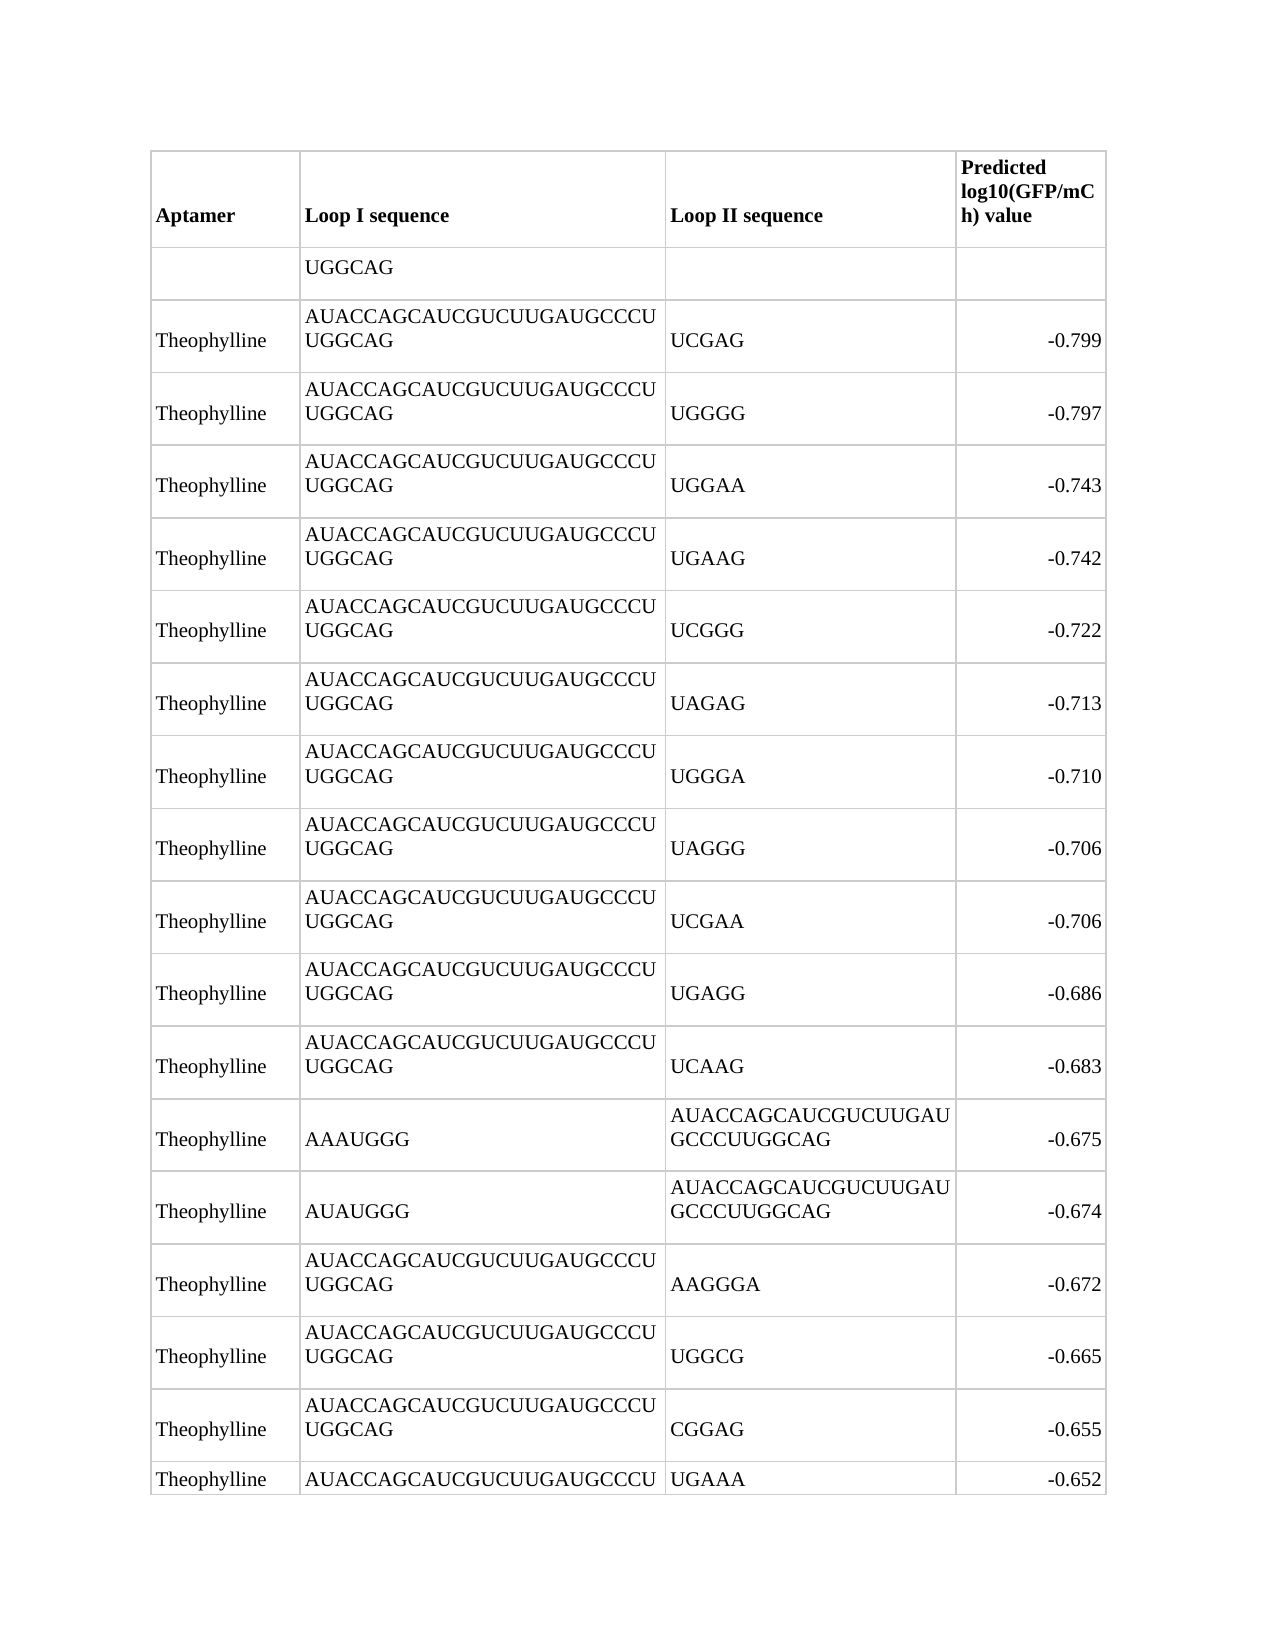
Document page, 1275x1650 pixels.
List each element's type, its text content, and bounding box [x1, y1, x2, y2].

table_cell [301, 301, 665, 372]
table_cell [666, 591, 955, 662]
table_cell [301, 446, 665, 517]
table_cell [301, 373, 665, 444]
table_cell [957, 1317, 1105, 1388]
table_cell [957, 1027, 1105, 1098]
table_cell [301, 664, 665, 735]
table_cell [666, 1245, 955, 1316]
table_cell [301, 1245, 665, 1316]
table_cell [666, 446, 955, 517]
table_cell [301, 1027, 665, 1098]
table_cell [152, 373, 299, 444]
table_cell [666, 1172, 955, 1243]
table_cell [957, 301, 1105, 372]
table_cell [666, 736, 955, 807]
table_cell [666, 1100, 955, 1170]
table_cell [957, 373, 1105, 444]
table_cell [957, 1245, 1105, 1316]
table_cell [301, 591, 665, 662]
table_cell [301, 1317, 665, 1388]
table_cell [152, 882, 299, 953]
table_header Aptamer [152, 152, 299, 247]
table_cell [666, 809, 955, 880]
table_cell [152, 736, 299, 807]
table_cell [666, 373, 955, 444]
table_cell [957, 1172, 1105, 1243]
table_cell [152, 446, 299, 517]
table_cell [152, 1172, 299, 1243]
table_header Predicted log10(GFP/mCh) value [957, 152, 1105, 247]
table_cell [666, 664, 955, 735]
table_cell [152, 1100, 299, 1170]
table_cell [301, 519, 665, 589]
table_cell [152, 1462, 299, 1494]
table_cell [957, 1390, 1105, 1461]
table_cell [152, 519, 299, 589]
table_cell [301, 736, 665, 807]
table_header Loop I sequence [301, 152, 665, 247]
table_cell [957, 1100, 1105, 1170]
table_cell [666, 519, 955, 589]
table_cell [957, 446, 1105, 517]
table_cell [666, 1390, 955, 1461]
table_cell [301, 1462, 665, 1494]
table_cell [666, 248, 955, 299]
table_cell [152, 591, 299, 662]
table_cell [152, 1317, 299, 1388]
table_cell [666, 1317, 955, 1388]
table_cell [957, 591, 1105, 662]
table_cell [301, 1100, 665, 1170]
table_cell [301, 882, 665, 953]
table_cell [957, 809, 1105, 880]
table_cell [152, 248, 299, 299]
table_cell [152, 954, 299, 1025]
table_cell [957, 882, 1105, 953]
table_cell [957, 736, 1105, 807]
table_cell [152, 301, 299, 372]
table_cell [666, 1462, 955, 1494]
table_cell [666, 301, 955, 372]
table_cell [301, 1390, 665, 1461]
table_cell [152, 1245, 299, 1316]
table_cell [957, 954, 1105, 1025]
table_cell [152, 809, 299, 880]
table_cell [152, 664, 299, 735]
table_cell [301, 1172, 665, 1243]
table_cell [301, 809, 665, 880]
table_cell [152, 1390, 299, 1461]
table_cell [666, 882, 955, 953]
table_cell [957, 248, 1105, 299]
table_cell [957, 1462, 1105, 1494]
table_header Loop II sequence [666, 152, 955, 247]
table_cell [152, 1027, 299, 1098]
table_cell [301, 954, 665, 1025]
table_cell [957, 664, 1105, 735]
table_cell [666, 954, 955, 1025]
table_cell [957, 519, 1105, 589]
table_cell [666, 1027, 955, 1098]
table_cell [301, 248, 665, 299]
